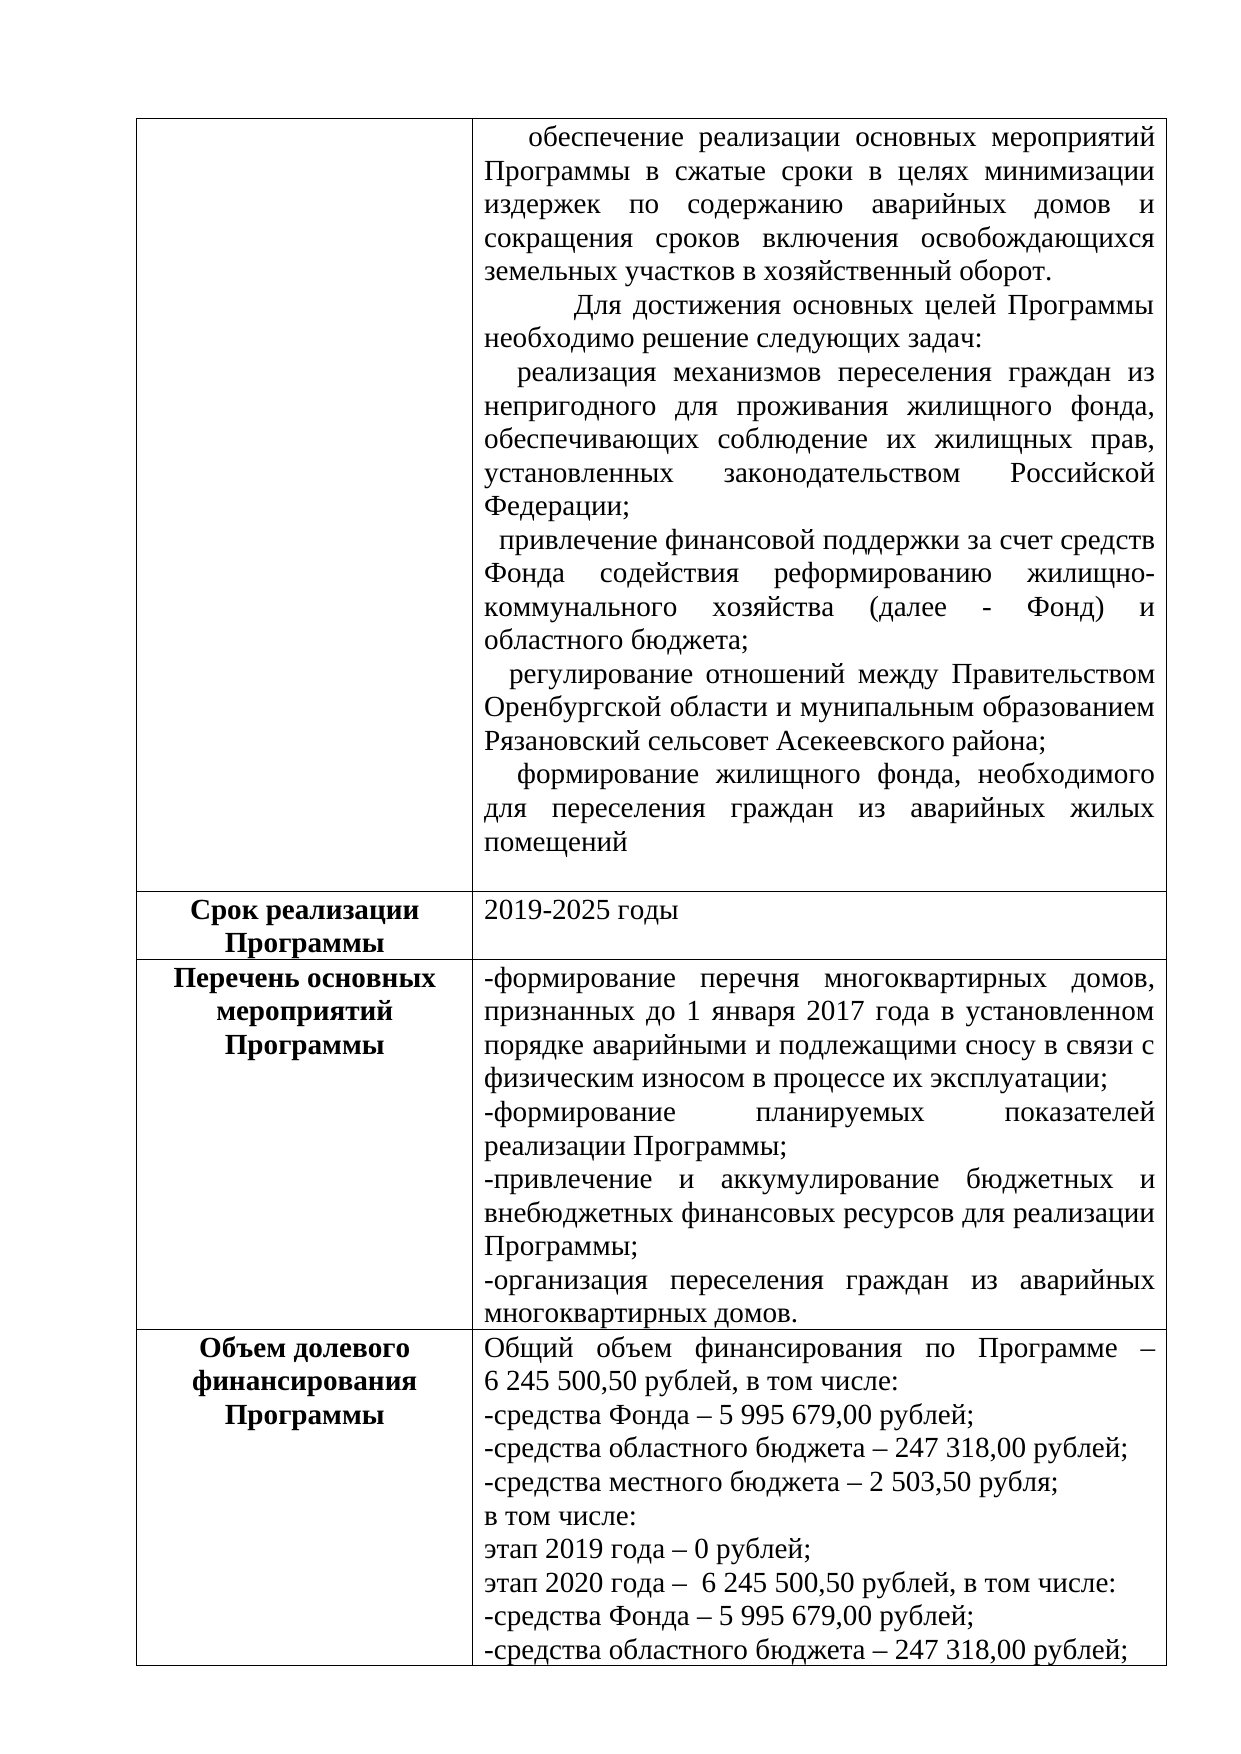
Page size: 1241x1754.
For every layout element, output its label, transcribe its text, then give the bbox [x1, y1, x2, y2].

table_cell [137, 119, 472, 891]
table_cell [473, 1330, 1166, 1665]
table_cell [137, 1330, 472, 1665]
table_cell Перечень основных мероприятий Программы [137, 960, 472, 1329]
table_cell 2019-2025 годы [473, 892, 1166, 959]
table_cell -формирование перечня многоквартирных домов, признанных до 1 января 2017 года в установленном порядке аварийными и подлежащими сносу в связи с физическим износом в процессе их эксплуатации; -формирование планируемых показателей реализации Программы; -привлечение и аккумулирование бюджетных и внебюджетных финансовых ресурсов для реализации Программы; -организация переселения граждан из аварийных многоквартирных домов. [473, 960, 1166, 1329]
table_cell Срок реализации Программы [137, 892, 472, 959]
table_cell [473, 119, 1166, 891]
